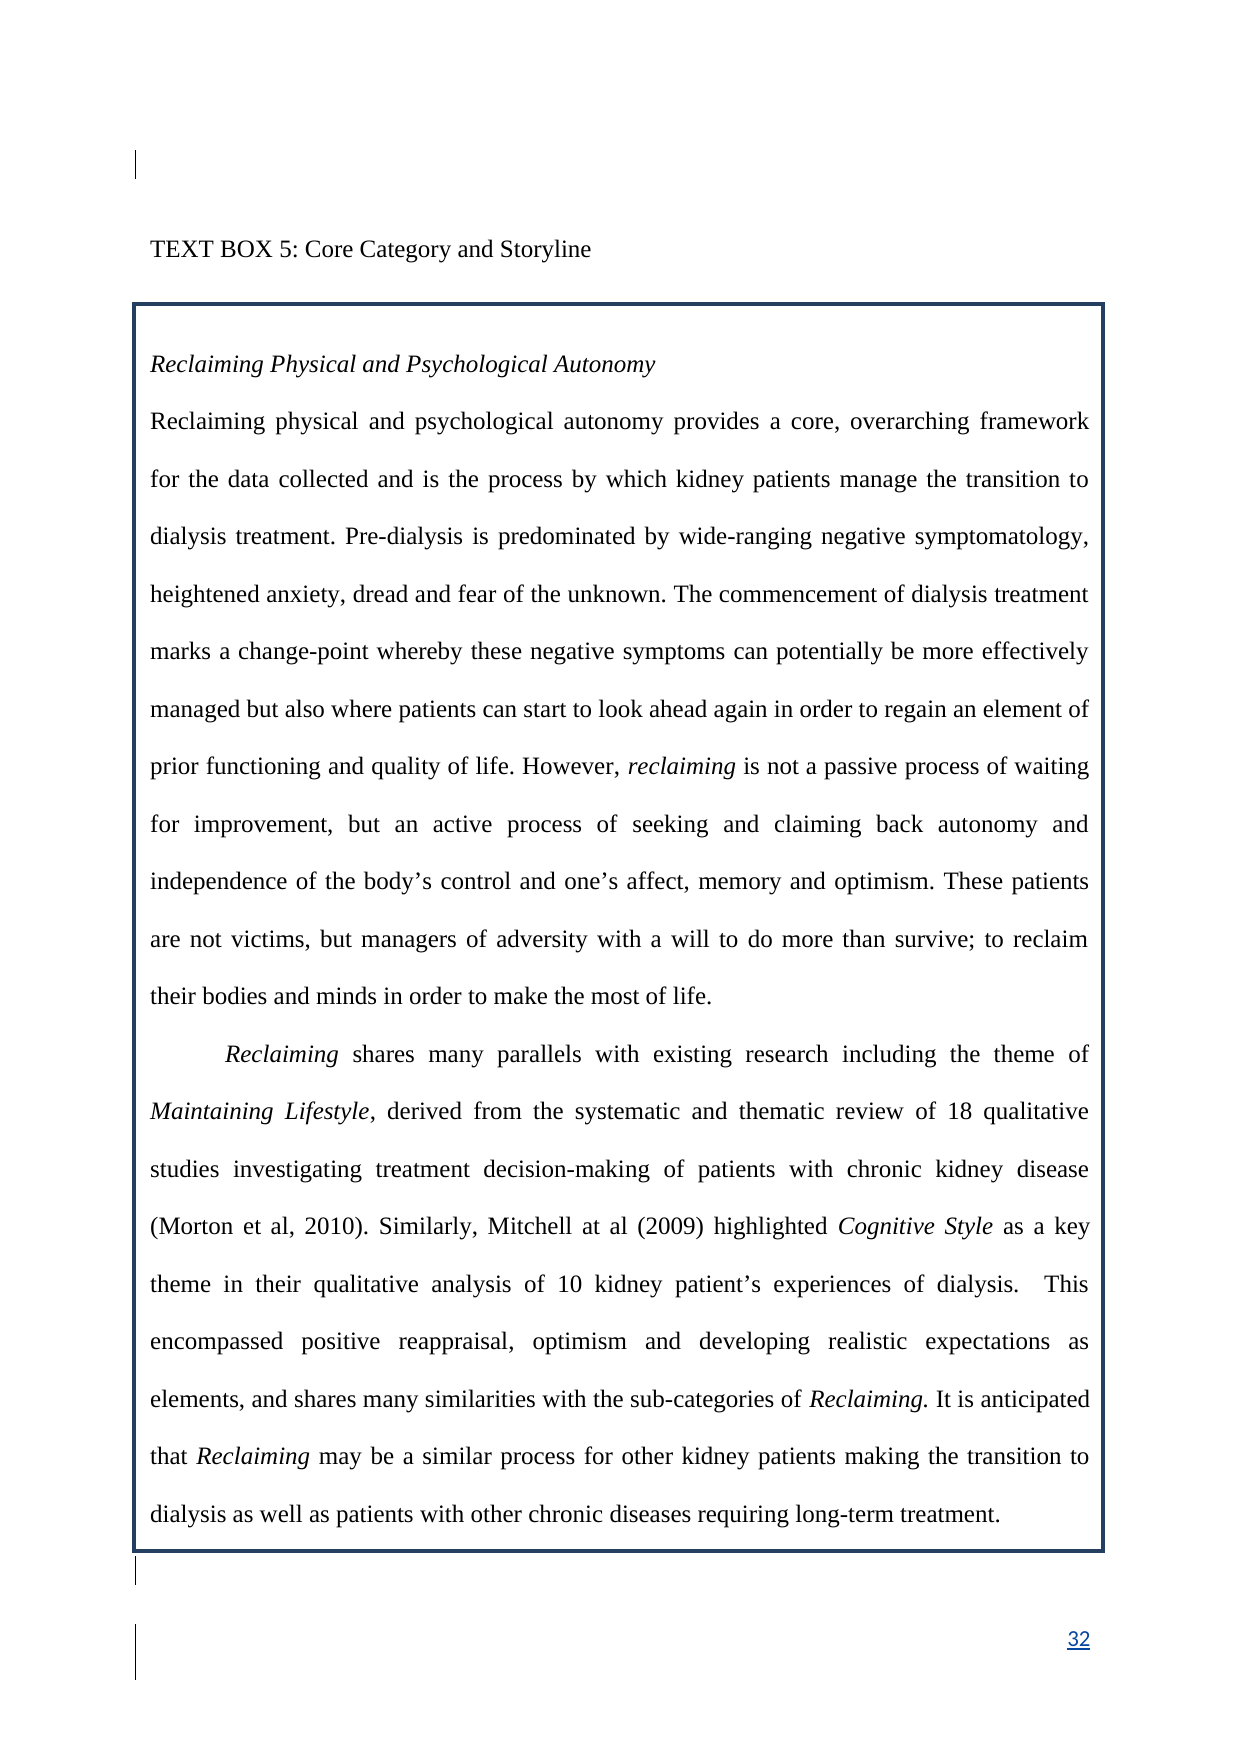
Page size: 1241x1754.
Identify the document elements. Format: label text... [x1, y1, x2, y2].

text Reclaiming physical and psychological autonomy provides a core, overarching framework for the data collected and is the process by which kidney patients manage the transition to dialysis treatment. Pre-dialysis is predominated by wide-ranging negative symptomatology, heightened anxiety, dread and fear of the unknown. The commencement of dialysis treatment marks a change-point whereby these negative symptoms can potentially be more effectively managed but also where patients can start to look ahead again in order to regain an element of prior functioning and quality of life. However, reclaiming is not a passive process of waiting for improvement, but an active process of seeking and claiming back autonomy and independence of the body’s control and one’s affect, memory and optimism. These patients are not victims, but managers of adversity with a will to do more than survive; to reclaim their bodies and minds in order to make the most of life. [150, 406, 1090, 1010]
text TEXT BOX 5: Core Category and Storyline [150, 234, 1090, 263]
text Reclaiming Physical and Psychological Autonomy [150, 349, 1090, 378]
text Reclaiming shares many parallels with existing research including the theme of Maintaining Lifestyle, derived from the systematic and thematic review of 18 qualitative studies investigating treatment decision-making of patients with chronic kidney disease (Morton et al, 2010). Similarly, Mitchell at al (2009) highlighted Cognitive Style as a key theme in their qualitative analysis of 10 kidney patient’s experiences of dialysis. This encompassed positive reappraisal, optimism and developing realistic expectations as elements, and shares many similarities with the sub-categories of Reclaiming. It is anticipated that Reclaiming may be a similar process for other kidney patients making the transition to dialysis as well as patients with other chronic diseases requiring long-term treatment. [150, 1039, 1090, 1528]
